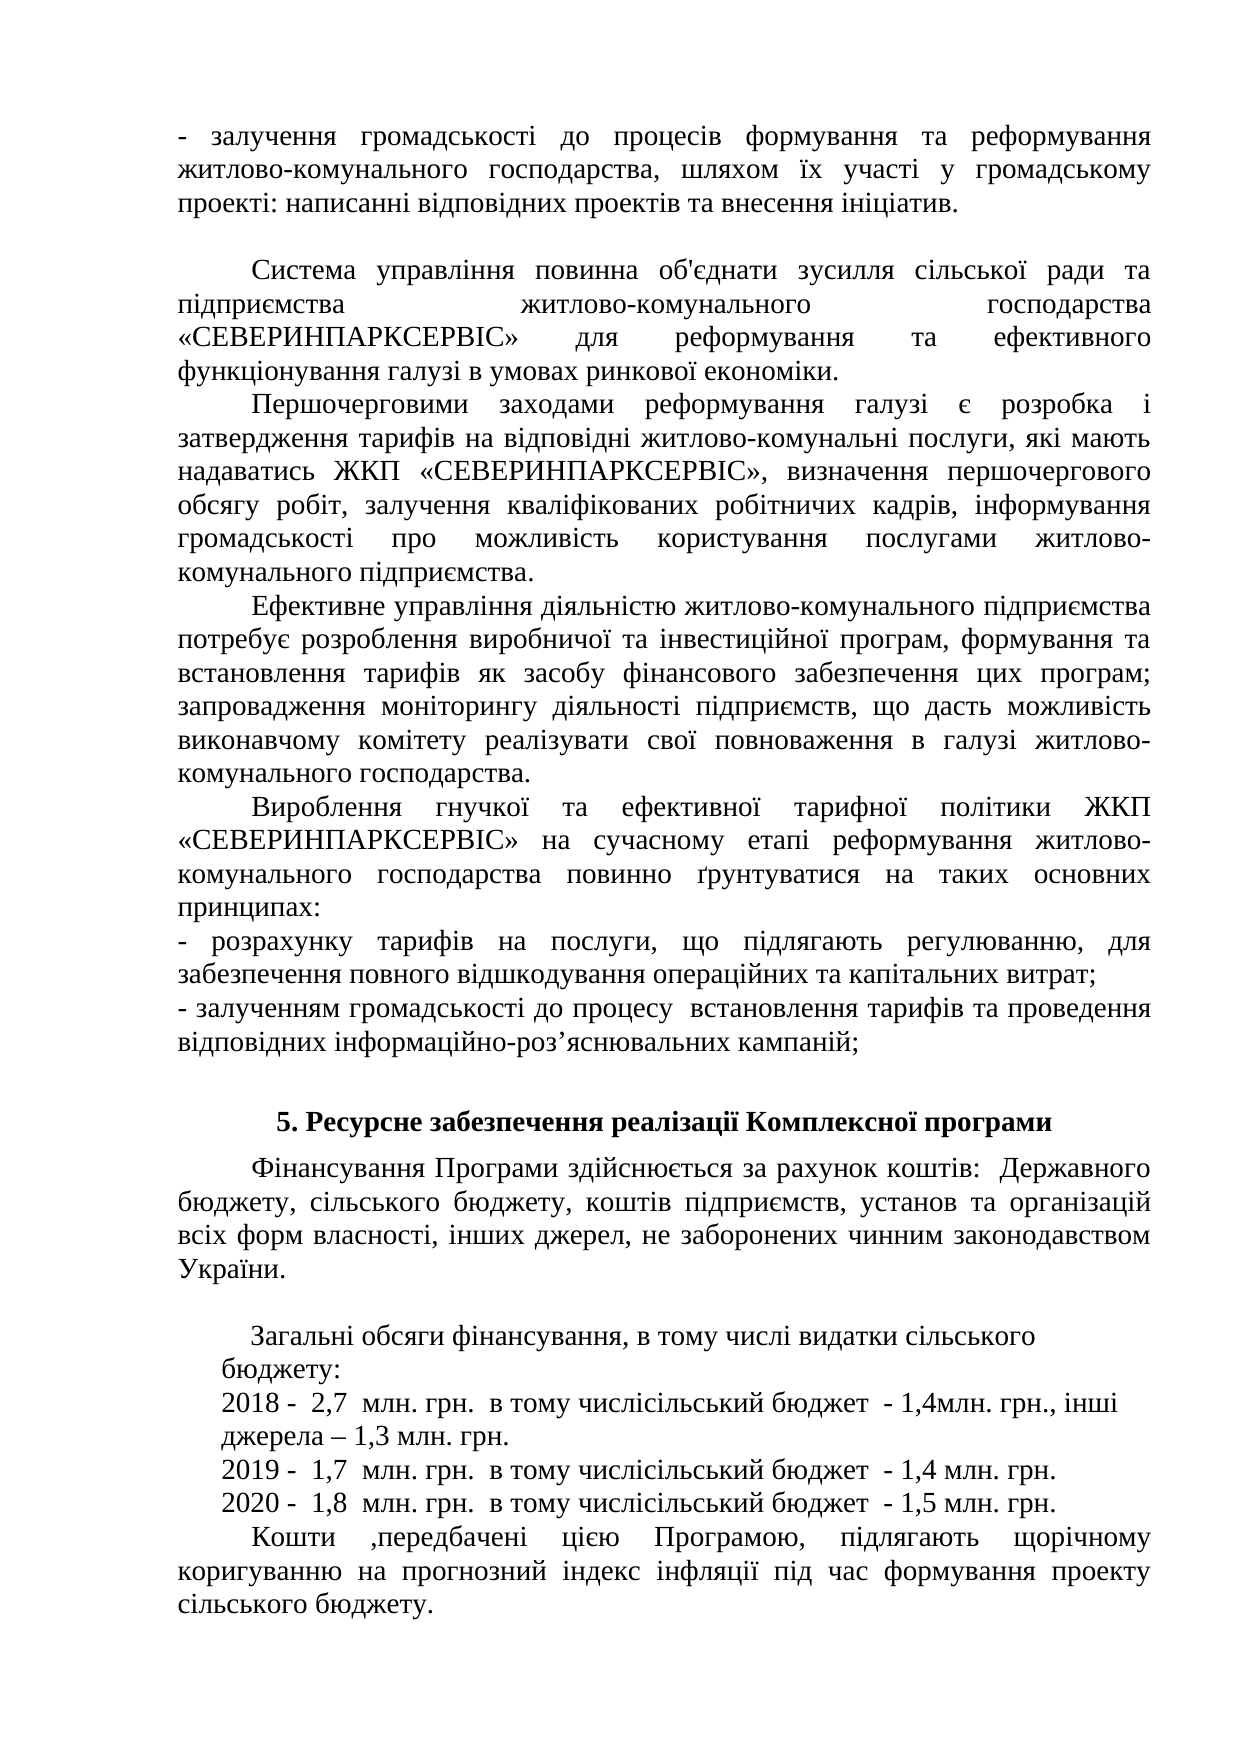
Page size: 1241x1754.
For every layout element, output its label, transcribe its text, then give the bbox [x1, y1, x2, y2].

text 2020 - 1,8 млн. грн. в тому числісільський бюджет - 1,5 млн. грн. [221, 1486, 1152, 1519]
text Загальні обсяги фінансування, в тому числі видатки сільського бюджету: [221, 1318, 1152, 1385]
text Першочерговими заходами реформування галузі є розробка і затвердження тарифів на відповідні житлово-комунальні послуги, які мають надаватись ЖКП «СЕВЕРИНПАРКСЕРВІС», визначення першочергового обсягу робіт, залучення кваліфікованих робітничих кадрів, інформування громадськості про можливість користування послугами житлово-комунального підприємства. [177, 386, 1152, 588]
text - розрахунку тарифів на послуги, що підлягають регулюванню, для забезпечення повного відшкодування операційних та капітальних витрат; [177, 923, 1152, 990]
text Ефективне управління діяльністю житлово-комунального підприємства потребує розроблення виробничої та інвестиційної програм, формування та встановлення тарифів як засобу фінансового забезпечення цих програм; запровадження моніторингу діяльності підприємств, що дасть можливість виконавчому комітету реалізувати свої повноваження в галузі житлово-комунального господарства. [177, 588, 1152, 789]
text 2019 - 1,7 млн. грн. в тому числісільський бюджет - 1,4 млн. грн. [221, 1452, 1152, 1486]
text Вироблення гнучкої та ефективної тарифної політики ЖКП «СЕВЕРИНПАРКСЕРВІС» на сучасному етапі реформування житлово-комунального господарства повинно ґрунтуватися на таких основних принципах: [177, 789, 1152, 923]
text Фінансування Програми здійснюється за рахунок коштів: Державного бюджету, сільського бюджету, коштів підприємств, установ та організацій всіх форм власності, інших джерел, не заборонених чинним законодавством України. [177, 1150, 1152, 1284]
text 2018 - 2,7 млн. грн. в тому числісільський бюджет - 1,4млн. грн., інші джерела – 1,3 млн. грн. [221, 1385, 1152, 1452]
text Кошти ,передбачені цією Програмою, підлягають щорічному коригуванню на прогнозний індекс інфляції під час формування проекту сільського бюджету. [177, 1519, 1152, 1620]
text Система управління повинна об'єднати зусилля сільської ради та підприємства житлово-комунального господарства «СЕВЕРИНПАРКСЕРВІС» для реформування та ефективного функціонування галузі в умовах ринкової економіки. [177, 252, 1152, 386]
text 5. Ресурсне забезпечення реалізації Комплексної програми [177, 1104, 1152, 1137]
text - залучення громадськості до процесів формування та реформування житлово-комунального господарства, шляхом їх участі у громадському проекті: написанні відповідних проектів та внесення ініціатив. [177, 118, 1152, 219]
text - залученням громадськості до процесу встановлення тарифів та проведення відповідних інформаційно-роз’яснювальних кампаній; [177, 990, 1152, 1057]
